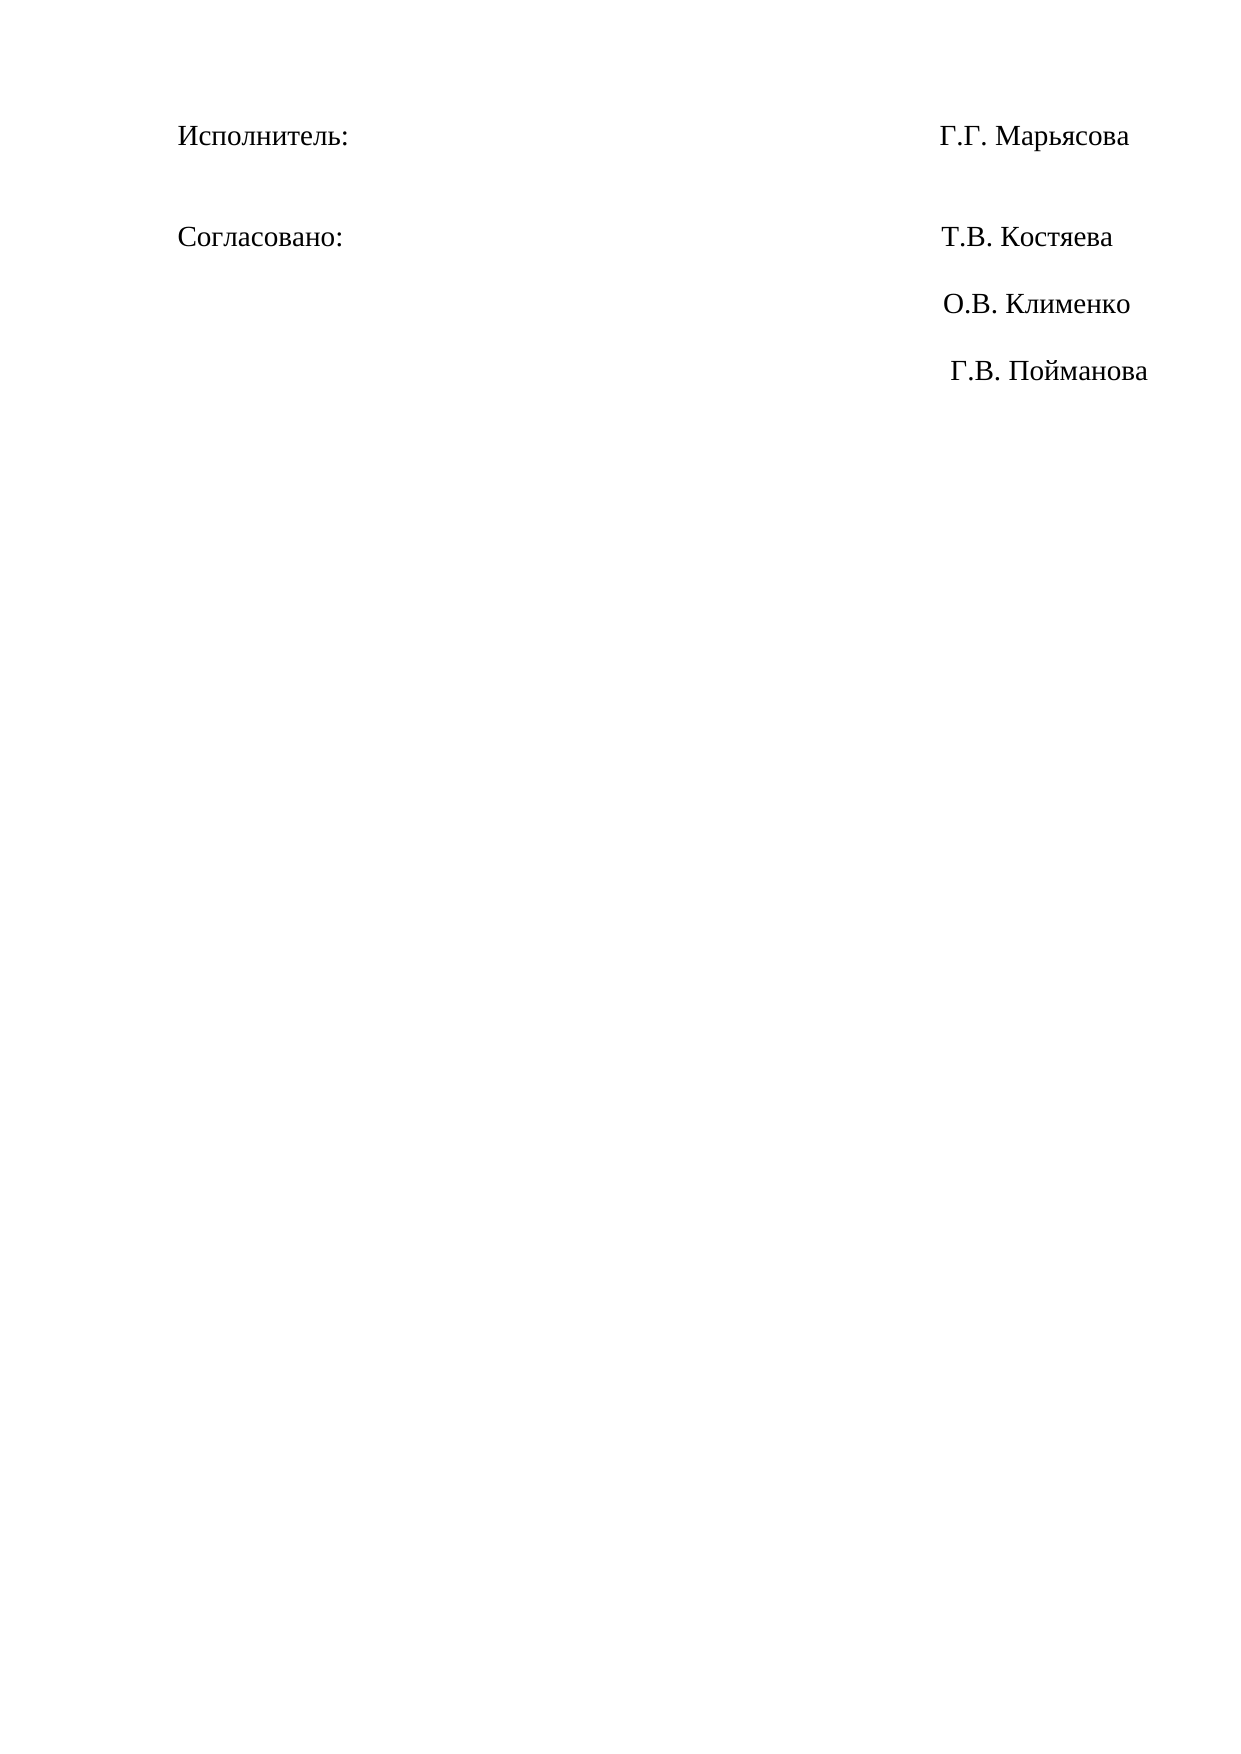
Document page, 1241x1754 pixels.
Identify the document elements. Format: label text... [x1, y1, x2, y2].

text Г.В. Пойманова [177, 353, 1152, 386]
text О.В. Клименко [177, 286, 1152, 319]
text Согласовано: Т.В. Костяева [177, 219, 1152, 252]
text Исполнитель: Г.Г. Марьясова [177, 118, 1152, 152]
